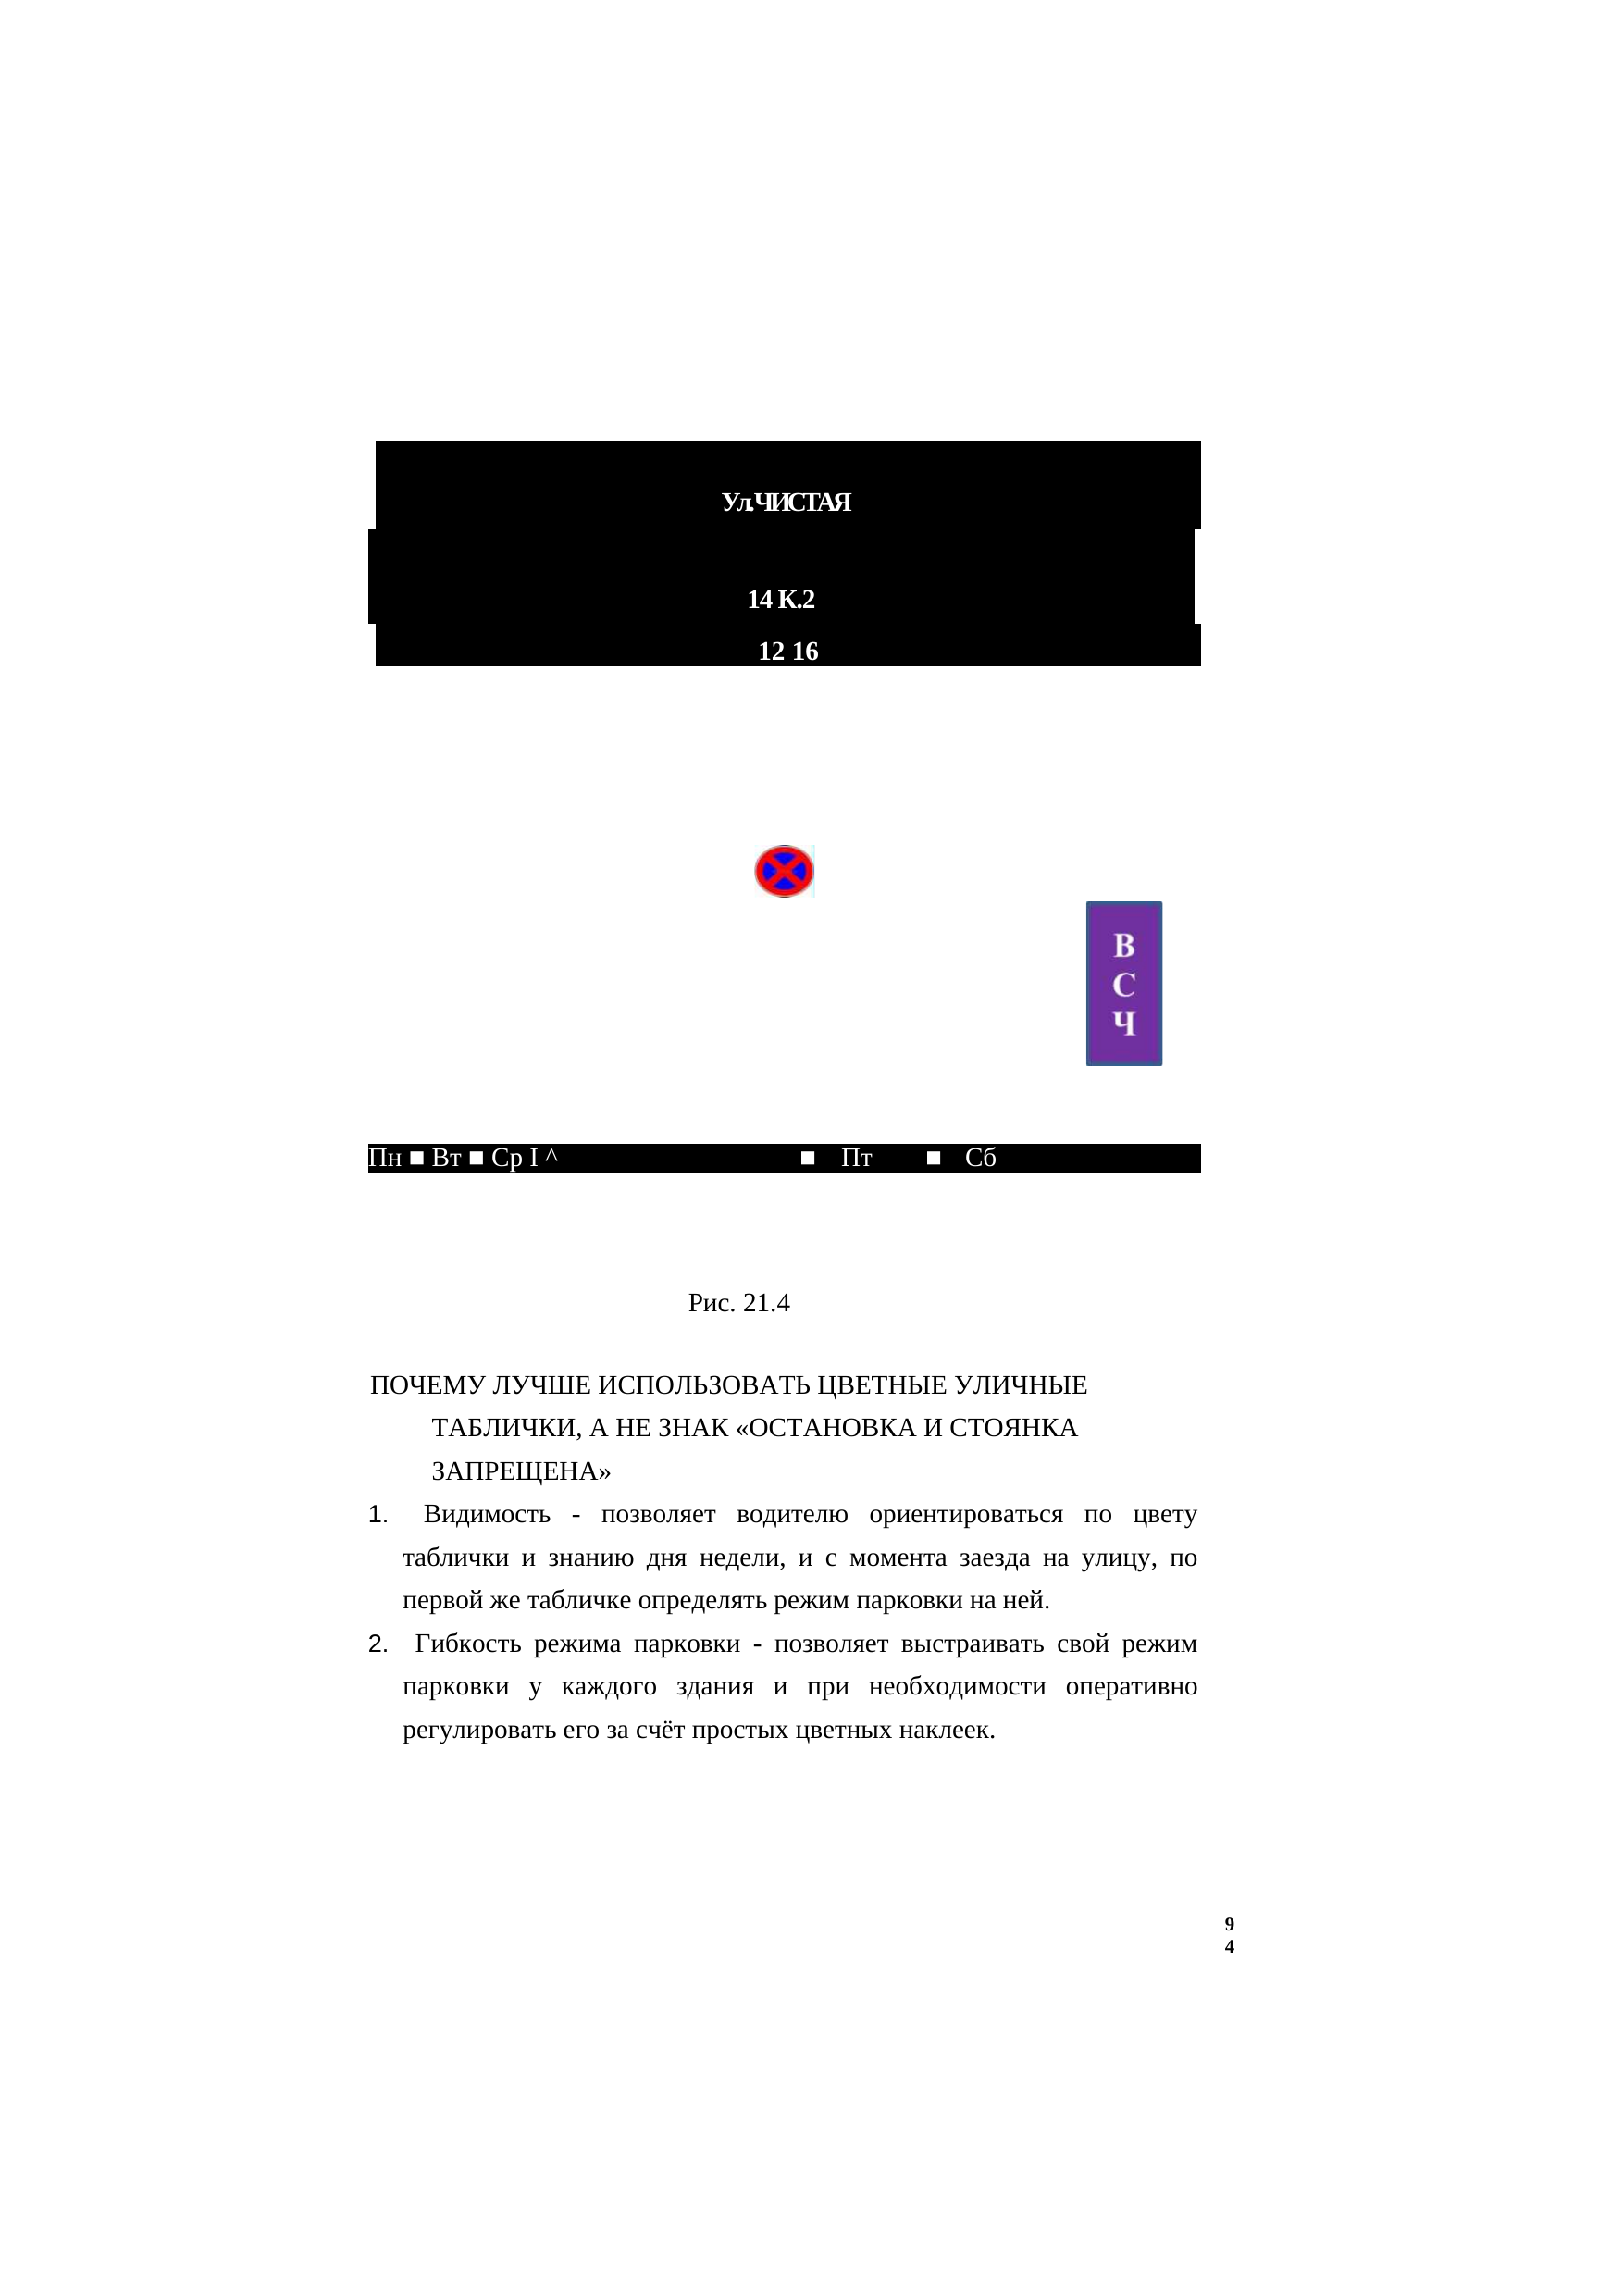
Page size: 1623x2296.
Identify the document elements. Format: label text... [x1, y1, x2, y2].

picture [754, 845, 814, 898]
text 14 К.2 [368, 550, 1195, 624]
text ПОЧЕМУ ЛУЧШЕ ИСПОЛЬЗОВАТЬ ЦВЕТНЫЕ УЛИЧНЫЕ ТАБЛИЧКИ, А НЕ ЗНАК «ОСТАНОВКА И СТОЯНКА ЗАПРЕЩЕНА» [370, 1359, 1199, 1489]
text Ул. ЧИСТАЯ [376, 441, 1201, 529]
list Гибкость режима парковки - позволяет выстраивать свой режим парковки у каждого здания и при необходимости оперативно регулировать его за счёт простых цветных наклеек. [368, 1618, 1199, 1746]
text Рис. 21.4 [688, 1292, 1201, 1317]
picture [1085, 901, 1163, 1066]
text Пн ■ Вт ■ Ср I ^ ■ Пт ■ Сб [368, 1144, 1201, 1173]
list Видимость - позволяет водителю ориентироваться по цвету таблички и знанию дня недели, и с момента заезда на улицу, по первой же табличке определять режим парковки на ней. [368, 1489, 1199, 1618]
text 12 16 [376, 638, 1201, 666]
